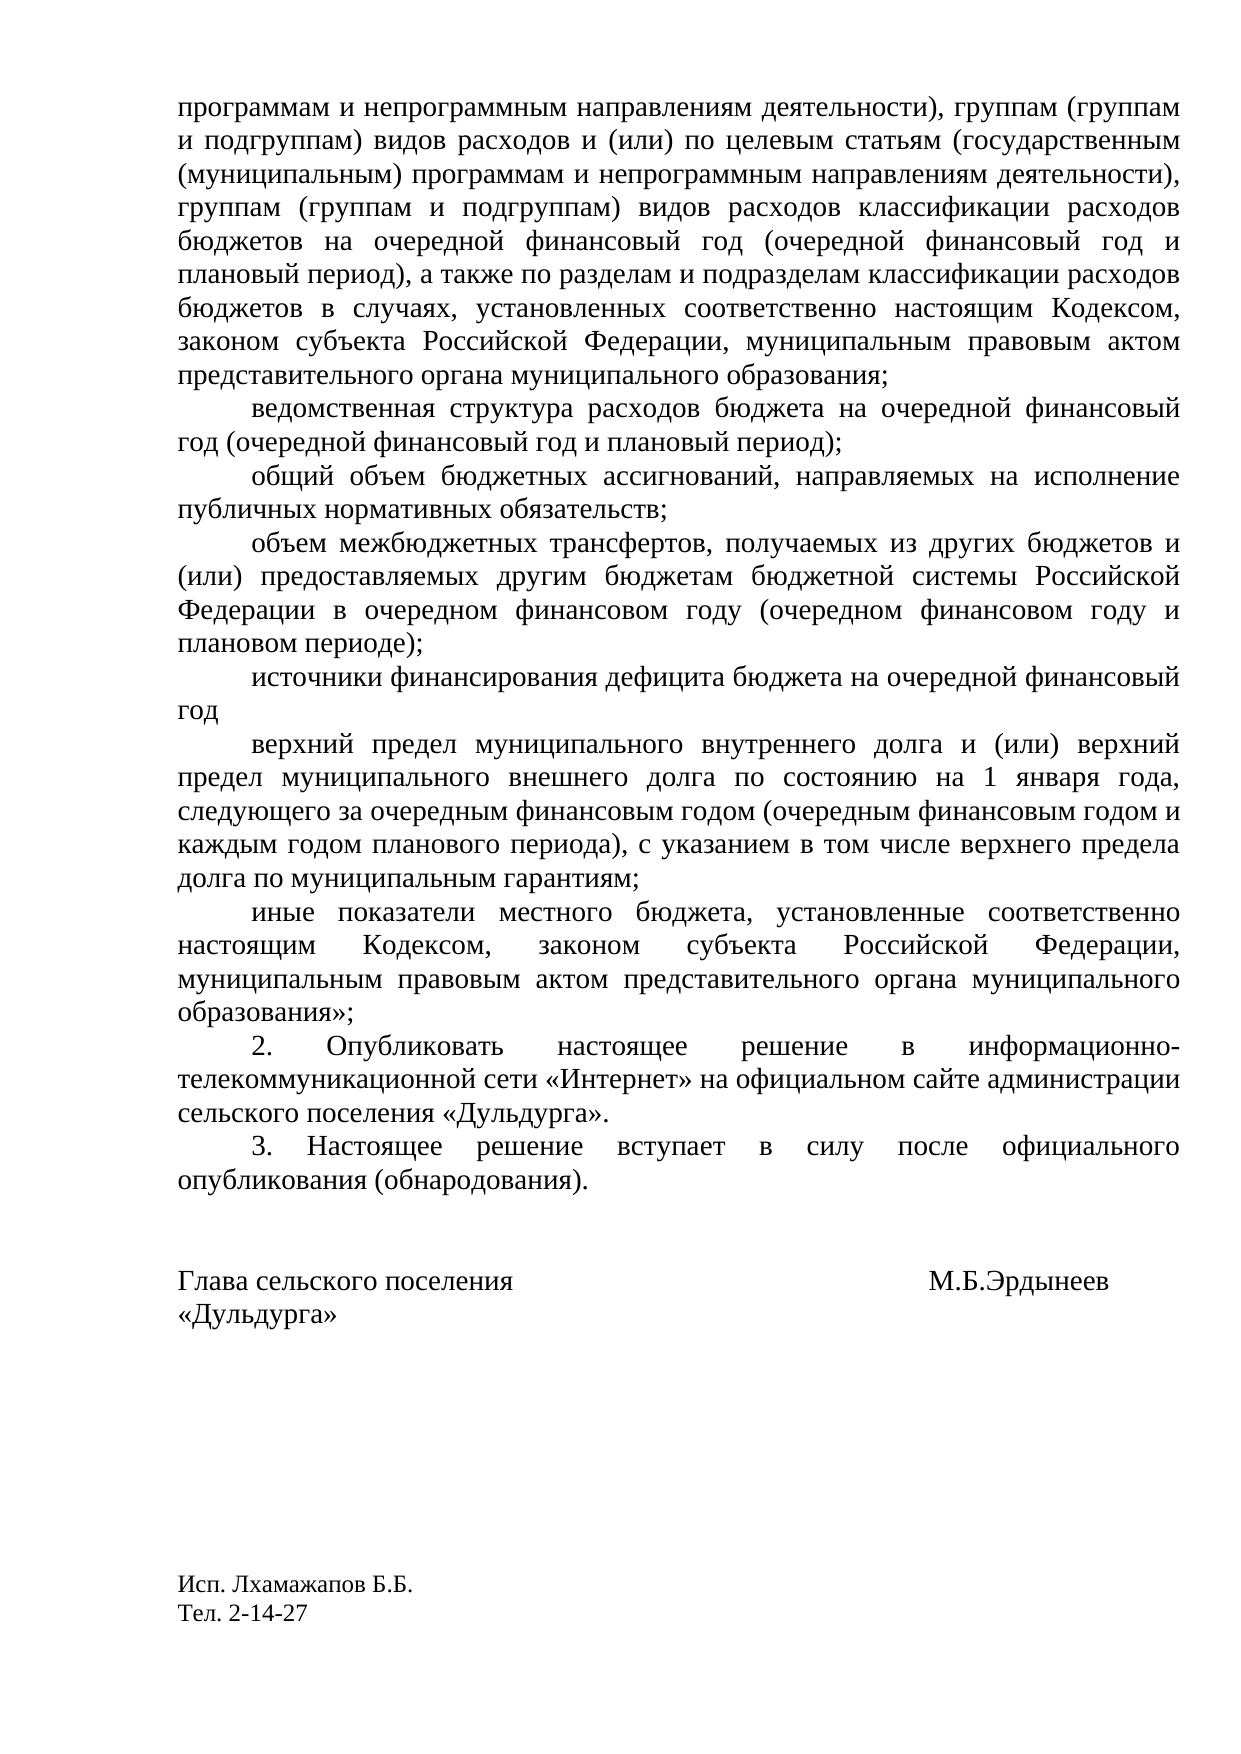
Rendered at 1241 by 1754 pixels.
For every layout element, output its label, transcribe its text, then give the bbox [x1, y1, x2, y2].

text общий объем бюджетных ассигнований, направляемых на исполнение публичных нормативных обязательств; [177, 458, 1181, 525]
text объем межбюджетных трансфертов, получаемых из других бюджетов и (или) предоставляемых другим бюджетам бюджетной системы Российской Федерации в очередном финансовом году (очередном финансовом году и плановом периоде); [177, 525, 1181, 659]
text Глава сельского поселения М.Б.Эрдынеев [177, 1263, 1181, 1296]
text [177, 89, 1181, 391]
text 3. Настоящее решение вступает в силу после официального опубликования (обнародования). [177, 1128, 1181, 1196]
text 2. Опубликовать настоящее решение в информационно-телекоммуникационной сети «Интернет» на официальном сайте администрации сельского поселения «Дульдурга». [177, 1028, 1181, 1128]
text источники финансирования дефицита бюджета на очередной финансовый год [177, 659, 1181, 726]
text «Дульдурга» [177, 1296, 1181, 1330]
text верхний предел муниципального внутреннего долга и (или) верхний предел муниципального внешнего долга по состоянию на 1 января года, следующего за очередным финансовым годом (очередным финансовым годом и каждым годом планового периода), с указанием в том числе верхнего предела долга по муниципальным гарантиям; [177, 726, 1181, 894]
text ведомственная структура расходов бюджета на очередной финансовый год (очередной финансовый год и плановый период); [177, 391, 1181, 458]
text иные показатели местного бюджета, установленные соответственно настоящим Кодексом, законом субъекта Российской Федерации, муниципальным правовым актом представительного органа муниципального образования»; [177, 894, 1181, 1028]
text Тел. 2-14-27 [177, 1598, 1181, 1627]
text Исп. Лхамажапов Б.Б. [177, 1569, 1181, 1598]
